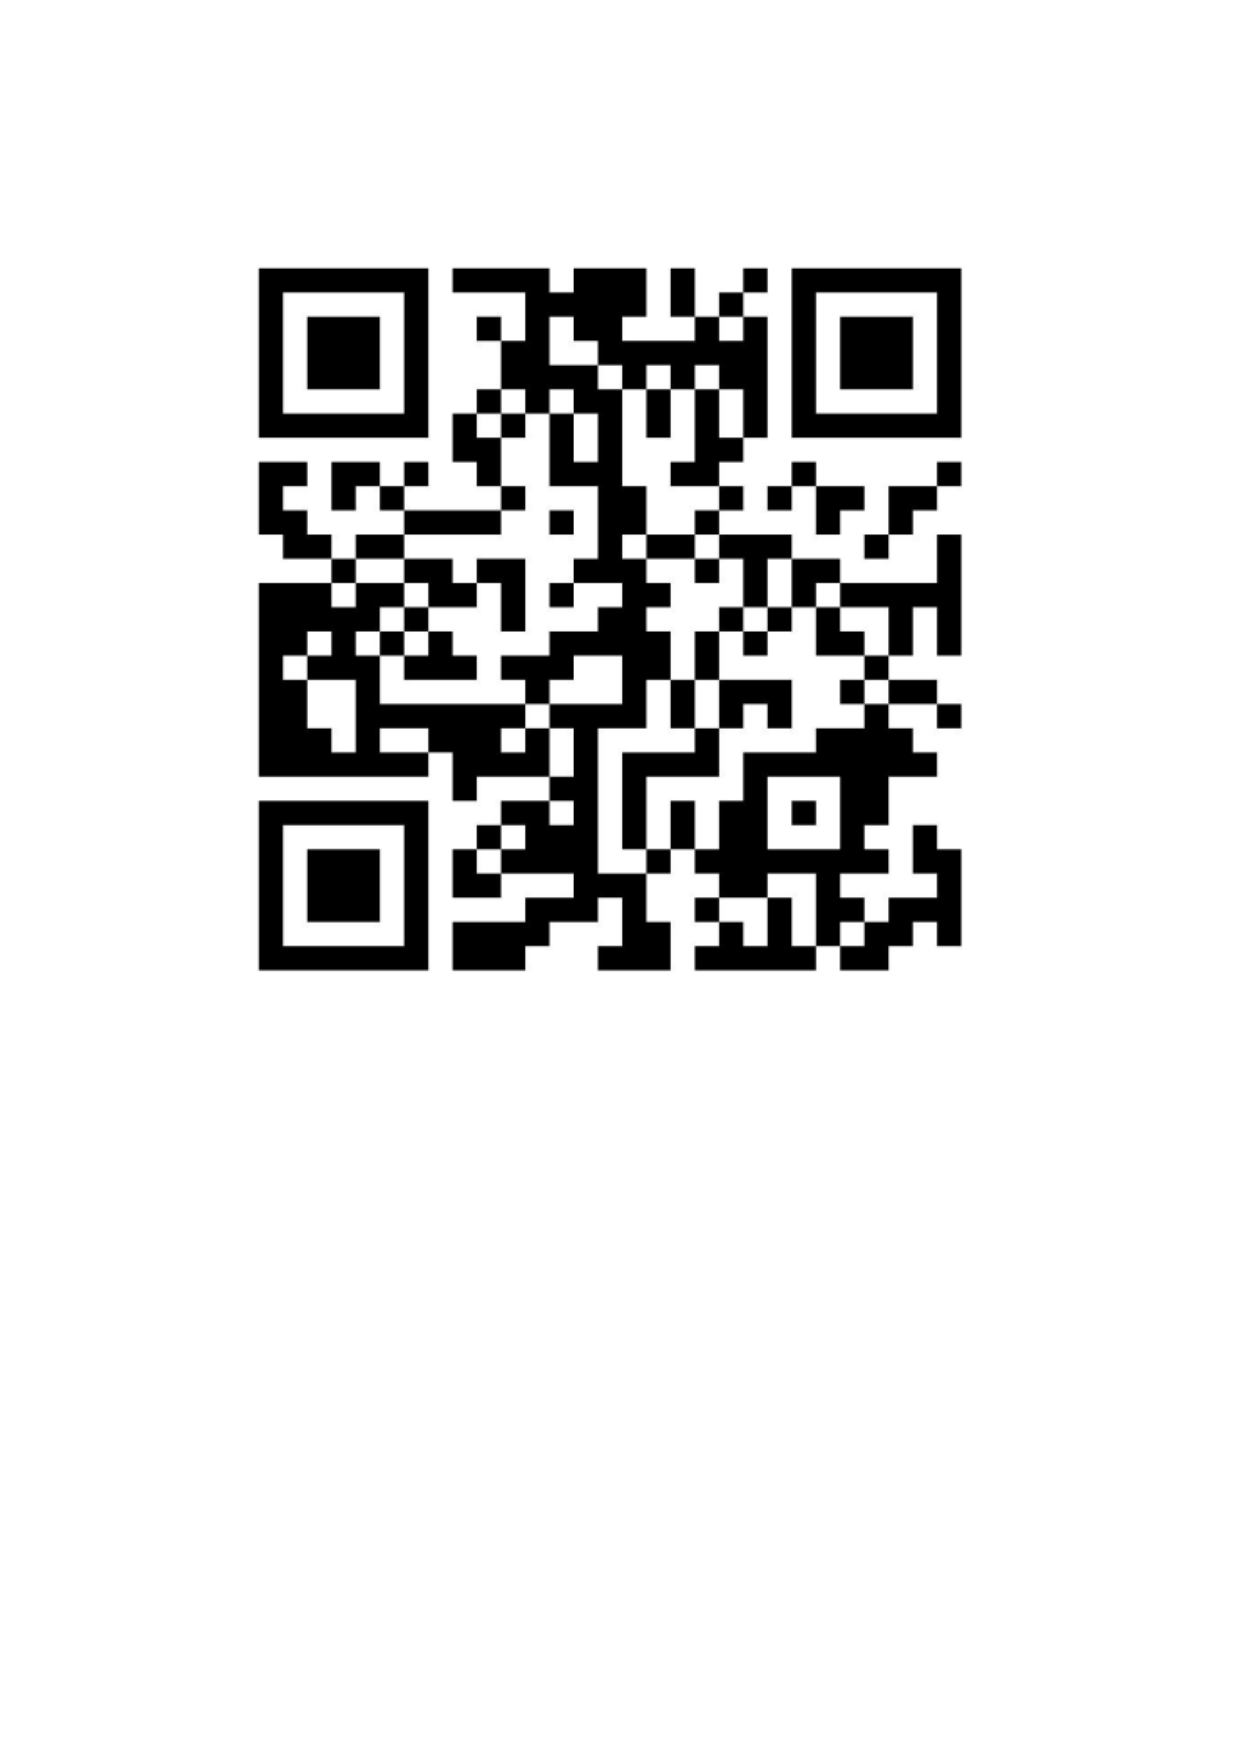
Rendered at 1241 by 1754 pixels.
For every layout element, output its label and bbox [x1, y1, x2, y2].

picture [153, 162, 1067, 1076]
